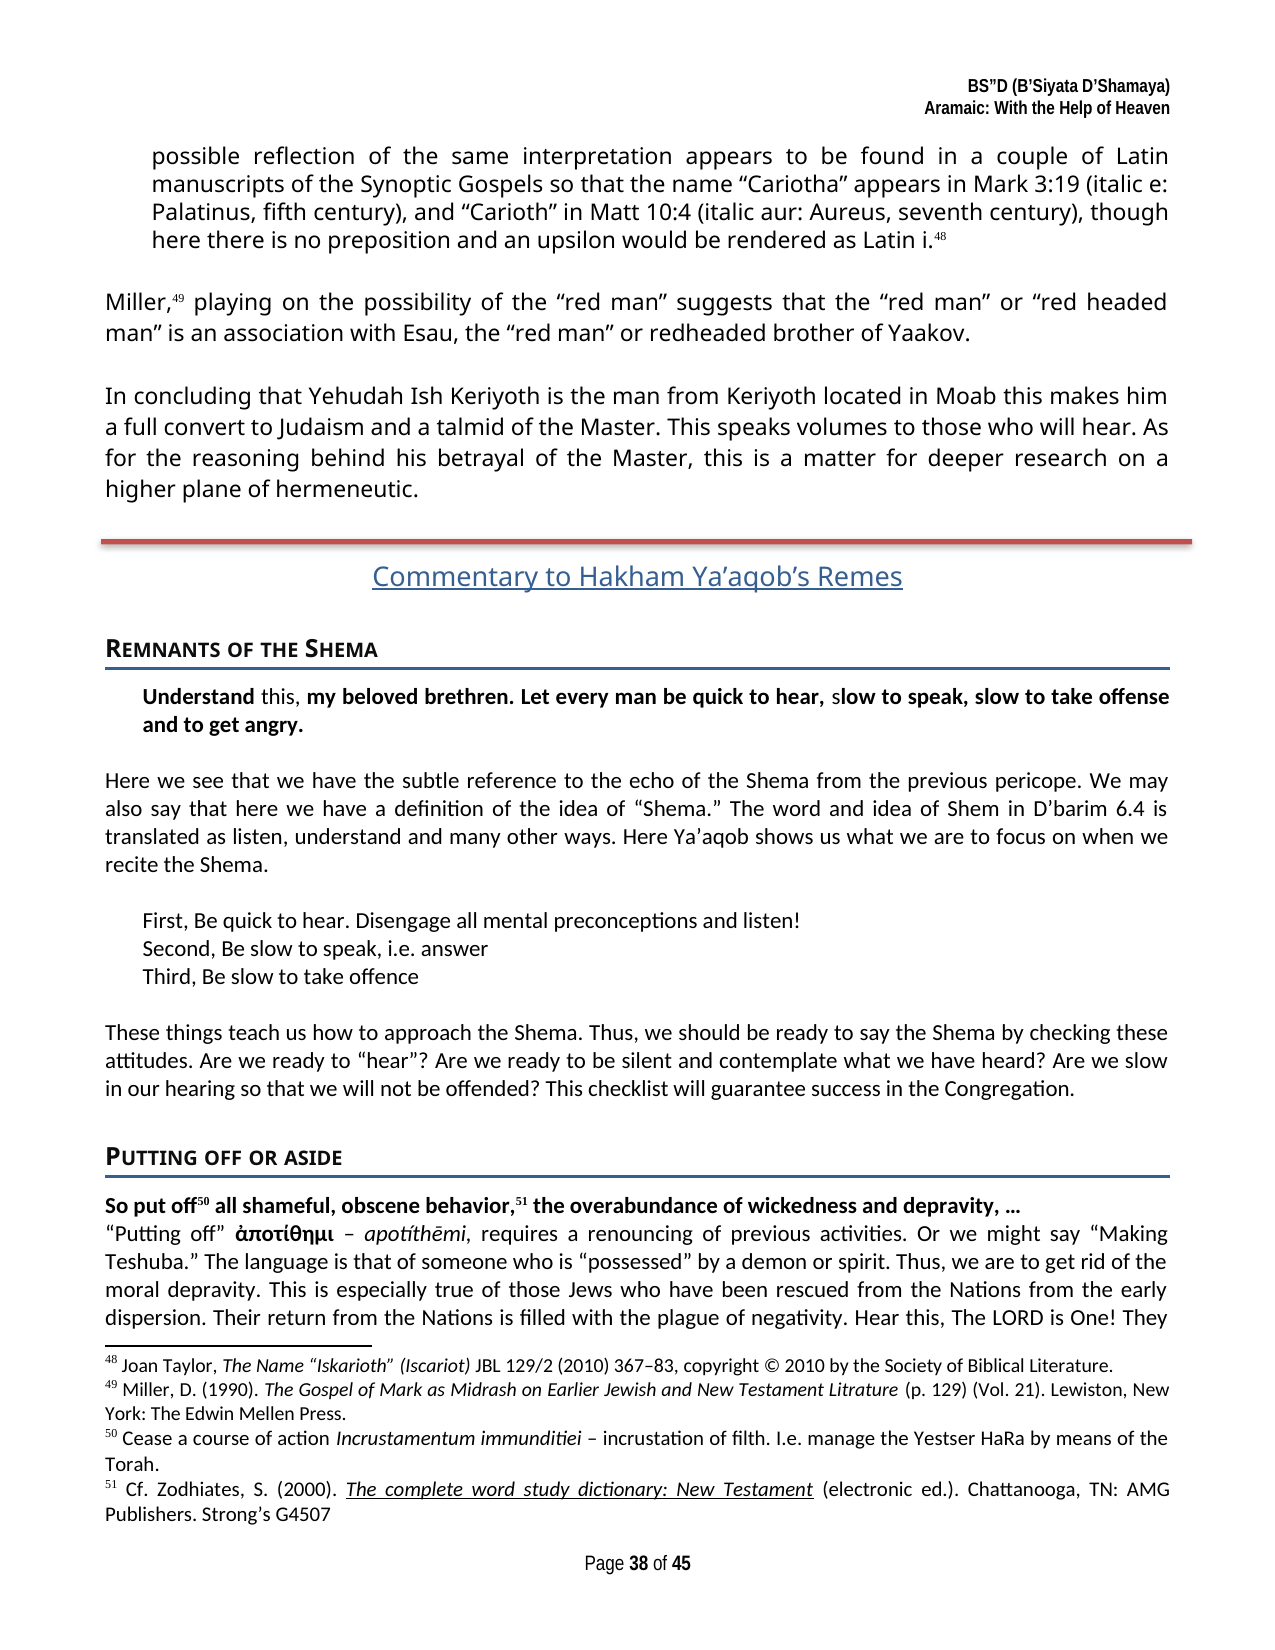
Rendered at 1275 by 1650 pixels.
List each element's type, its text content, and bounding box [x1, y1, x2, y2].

text These things teach us how to approach the Shema. Thus, we should be ready to say the Shema by checking these attitudes. Are we ready to “hear”? Are we ready to be silent and contemplate what we have heard? Are we slow in our hearing so that we will not be offended? This checklist will guarantee success in the Congregation. [105, 1018, 1170, 1103]
text Second, Be slow to speak, i.e. answer [142, 934, 1170, 962]
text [105, 1219, 1170, 1331]
text So put off all shameful, obscene behavior, the overabundance of wickedness and depravity, … [105, 1191, 1170, 1219]
text First, Be quick to hear. Disengage all mental preconceptions and listen! [142, 906, 1170, 934]
text Commentary to Hakham Ya’aqob’s Remes [105, 557, 1170, 594]
text Miller, playing on the possibility of the “red man” suggests that the “red man” or “red headed man” is an association with Esau, the “red man” or redheaded brother of Yaakov. [105, 286, 1170, 348]
text Here we see that we have the subtle reference to the echo of the Shema from the previous pericope. We may also say that here we have a definition of the idea of “Shema.” The word and idea of Shem in D’barim 6.4 is translated as listen, understand and many other ways. Here Ya’aqob shows us what we are to focus on when we recite the Shema. [105, 766, 1170, 878]
text Putting off or aside [105, 1139, 1170, 1175]
text In concluding that Yehudah Ish Keriyoth is the man from Keriyoth located in Moab this makes him a full convert to Judaism and a talmid of the Master. This speaks volumes to those who will hear. As for the reasoning behind his betrayal of the Master, this is a matter for deeper research on a higher plane of hermeneutic. [105, 379, 1170, 504]
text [151, 142, 1170, 254]
text Remnants of the Shema [105, 631, 1170, 667]
text Third, Be slow to take offence [142, 962, 1170, 991]
text Understand this, my beloved brethren. Let every man be quick to hear, slow to speak, slow to take offense and to get angry. [142, 682, 1170, 738]
